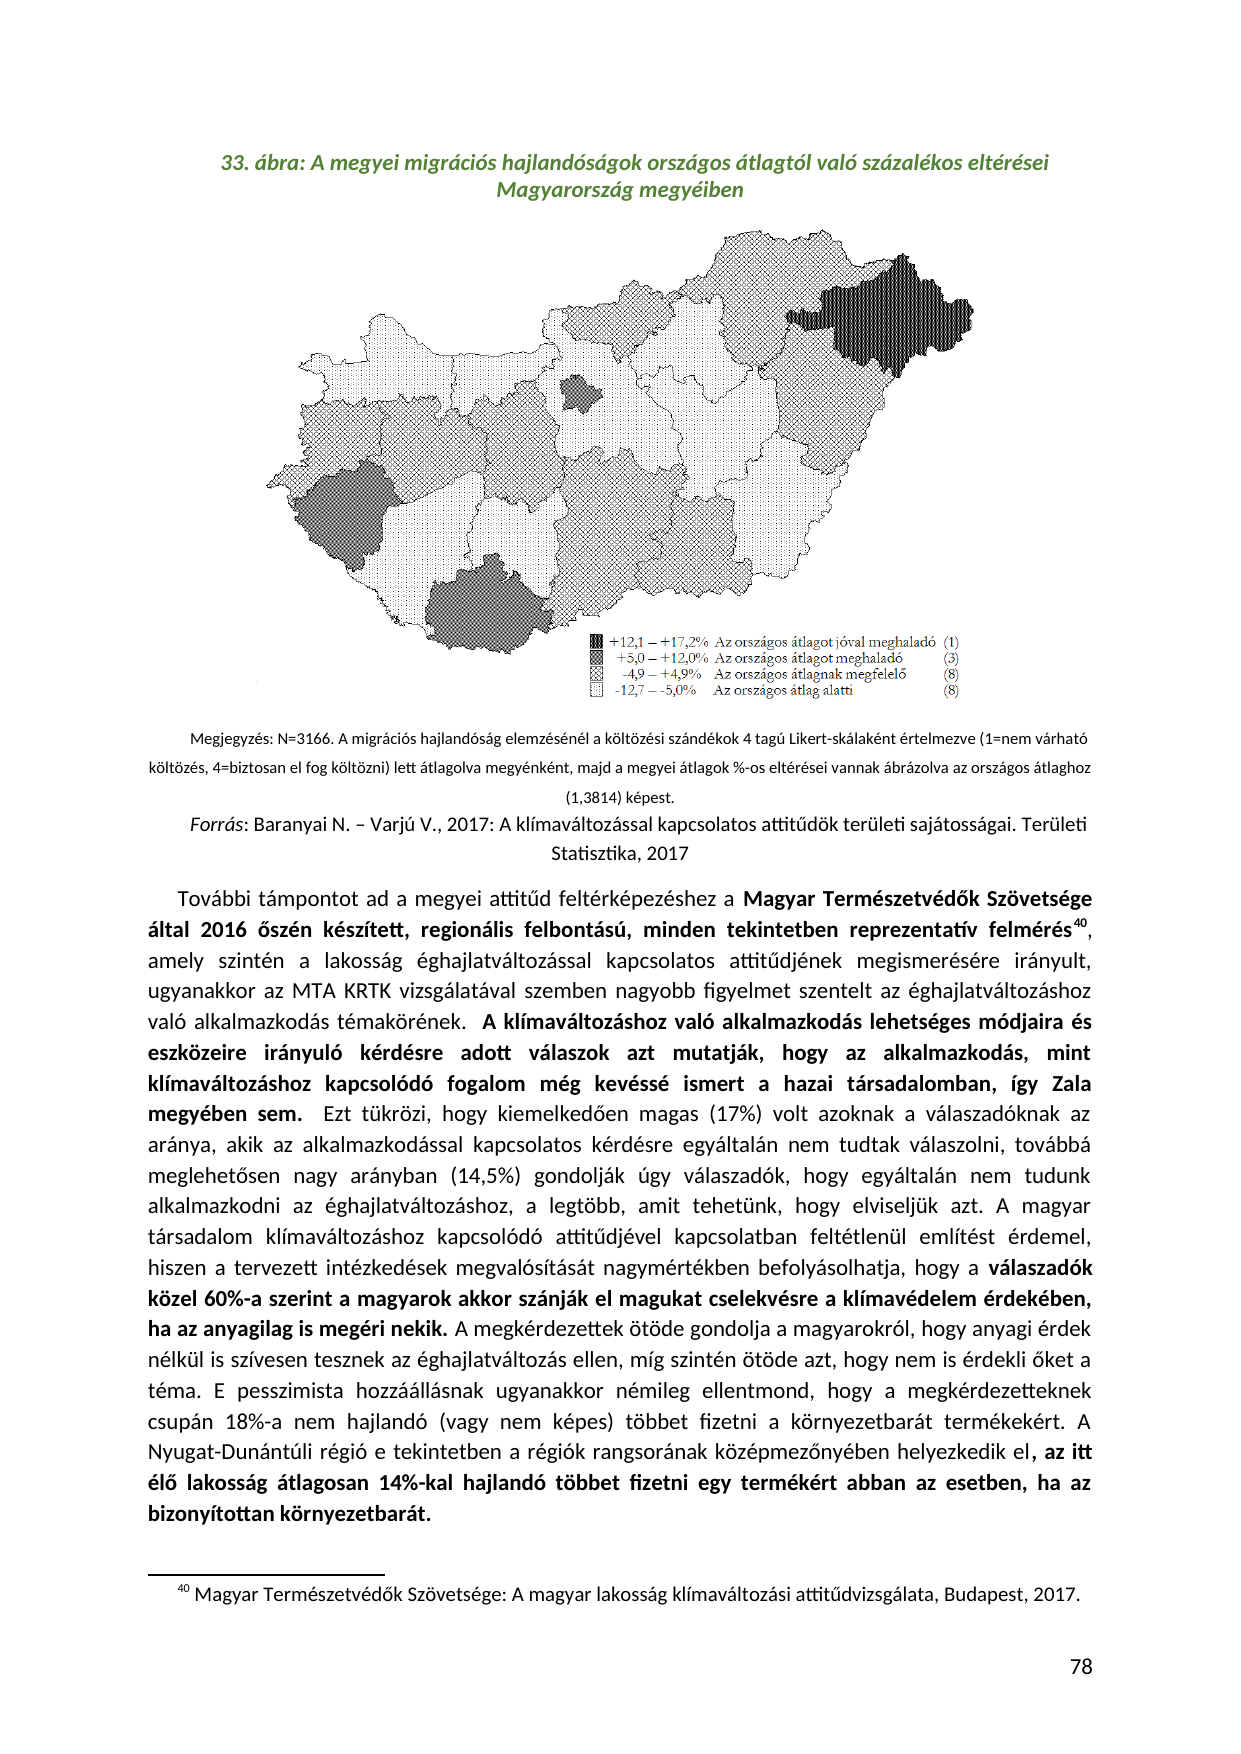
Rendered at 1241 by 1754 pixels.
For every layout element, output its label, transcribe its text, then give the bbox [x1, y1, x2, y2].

text 33. ábra: A megyei migrációs hajlandóságok országos átlagtól való százalékos eltérései Magyarország megyéiben [148, 148, 1093, 204]
text Megjegyzés: N=3166. A migrációs hajlandóság elemzésénél a költözési szándékok 4 tagú Likert-skálaként értelmezve (1=nem várható költözés, 4=biztosan el fog költözni) lett átlagolva megyénként, majd a megyei átlagok %-os eltérései vannak ábrázolva az országos átlaghoz (1,3814) képest. [148, 720, 1093, 807]
text Forrás: Baranyai N. – Varjú V., 2017: A klímaváltozással kapcsolatos attitűdök területi sajátosságai. Területi Statisztika, 2017 [148, 807, 1093, 866]
text További támpontot ad a megyei attitűd feltérképezéshez a Magyar Természetvédők Szövetsége által 2016 őszén készített, regionális felbontású, minden tekintetben reprezentatív felmérés, amely szintén a lakosság éghajlatváltozással kapcsolatos attitűdjének megismerésére irányult, ugyanakkor az MTA KRTK vizsgálatával szemben nagyobb figyelmet szentelt az éghajlatváltozáshoz való alkalmazkodás témakörének. A klímaváltozáshoz való alkalmazkodás lehetséges módjaira és eszközeire irányuló kérdésre adott válaszok azt mutatják, hogy az alkalmazkodás, mint klímaváltozáshoz kapcsolódó fogalom még kevéssé ismert a hazai társadalomban, így Zala megyében sem. Ezt tükrözi, hogy kiemelkedően magas (17%) volt azoknak a válaszadóknak az aránya, akik az alkalmazkodással kapcsolatos kérdésre egyáltalán nem tudtak válaszolni, továbbá meglehetősen nagy arányban (14,5%) gondolják úgy válaszadók, hogy egyáltalán nem tudunk alkalmazkodni az éghajlatváltozáshoz, a legtöbb, amit tehetünk, hogy elviseljük azt. A magyar társadalom klímaváltozáshoz kapcsolódó attitűdjével kapcsolatban feltétlenül említést érdemel, hiszen a tervezett intézkedések megvalósítását nagymértékben befolyásolhatja, hogy a válaszadók közel 60%-a szerint a magyarok akkor szánják el magukat cselekvésre a klímavédelem érdekében, ha az anyagilag is megéri nekik. A megkérdezettek ötöde gondolja a magyarokról, hogy anyagi érdek nélkül is szívesen tesznek az éghajlatváltozás ellen, míg szintén ötöde azt, hogy nem is érdekli őket a téma. E pesszimista hozzáállásnak ugyanakkor némileg ellentmond, hogy a megkérdezetteknek csupán 18%-a nem hajlandó (vagy nem képes) többet fizetni a környezetbarát termékekért. A Nyugat-Dunántúli régió e tekintetben a régiók rangsorának középmezőnyében helyezkedik el, az itt élő lakosság átlagosan 14%-kal hajlandó többet fizetni egy termékért abban az esetben, ha az bizonyítottan környezetbarát. [148, 884, 1093, 1527]
